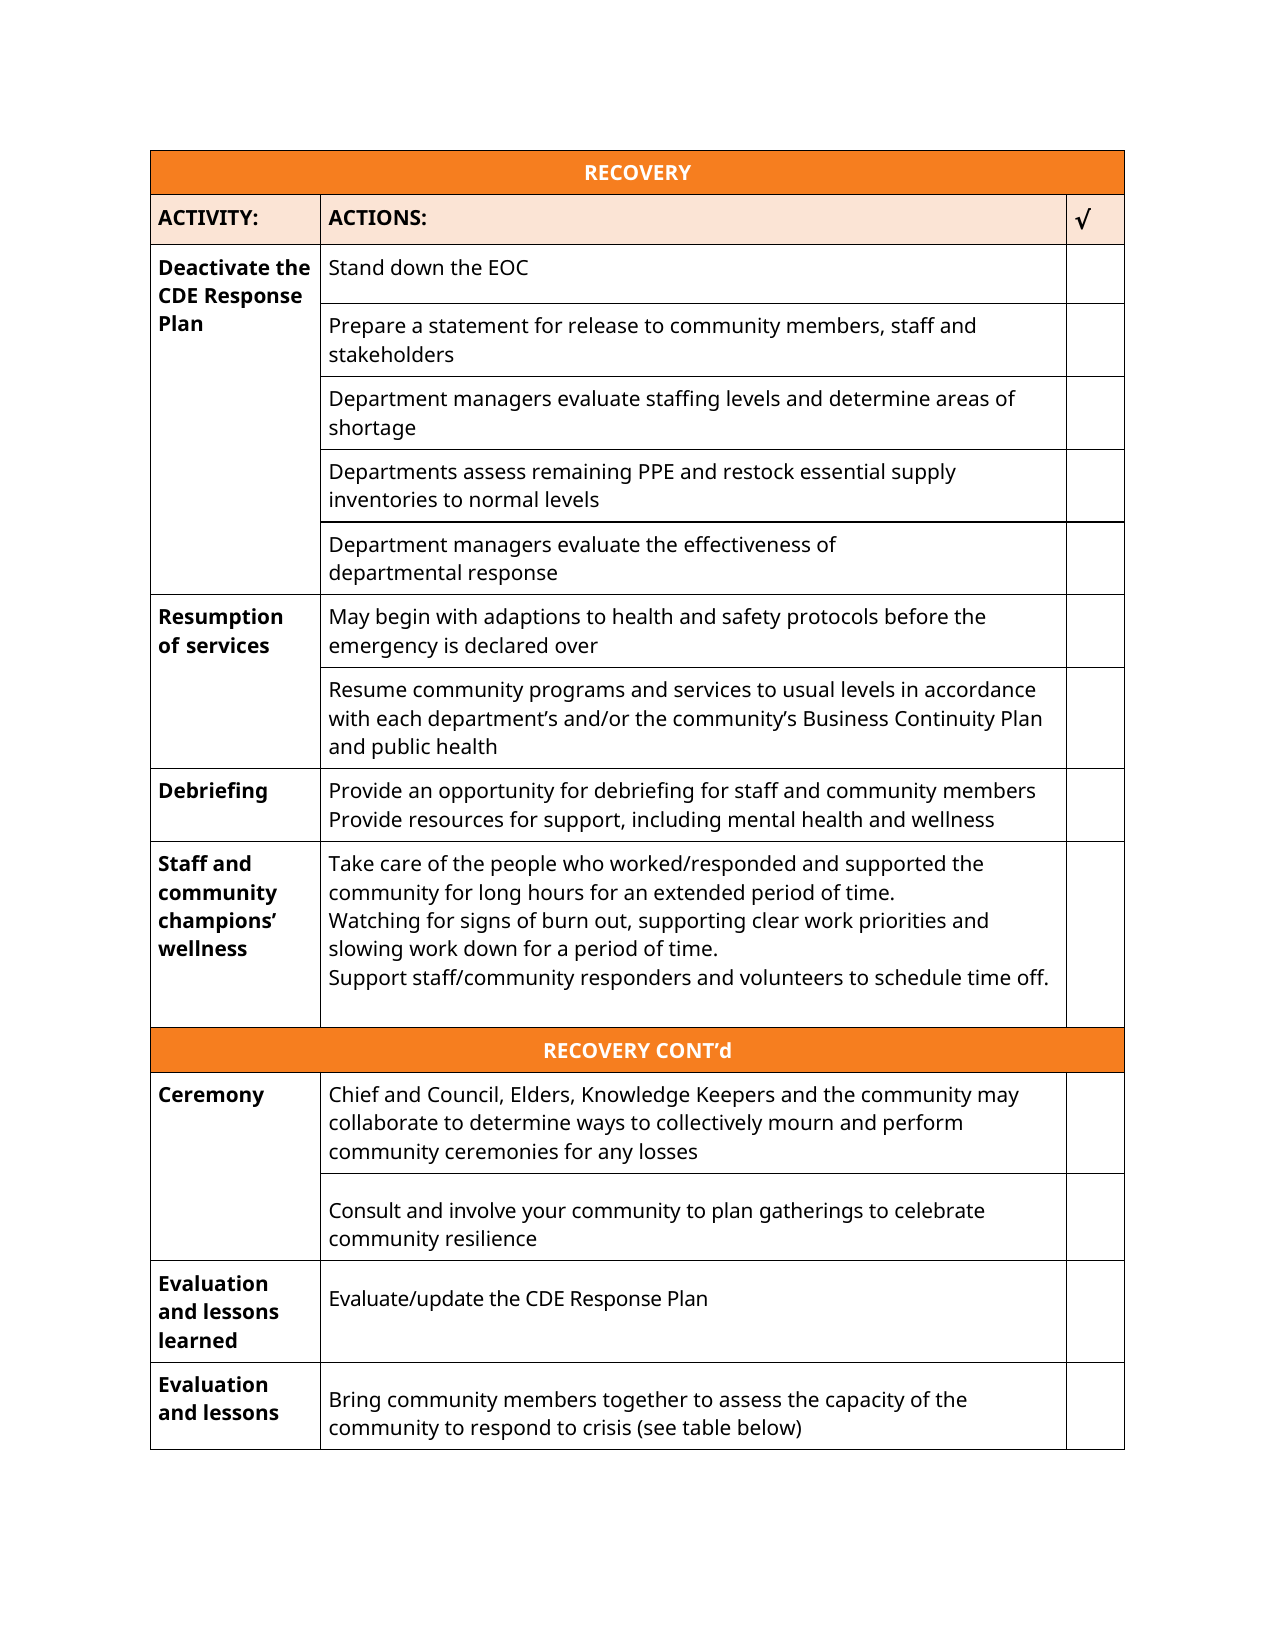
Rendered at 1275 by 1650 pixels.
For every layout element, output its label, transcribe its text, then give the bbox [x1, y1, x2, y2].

table_cell Evaluation and lessons learned [151, 1261, 320, 1362]
table_cell Department managers evaluate staffing levels and determine areas of shortage [321, 377, 1066, 449]
table_cell Chief and Council, Elders, Knowledge Keepers and the community may collaborate to determine ways to collectively mourn and perform community ceremonies for any losses [321, 1073, 1066, 1173]
table_cell Take care of the people who worked/responded and supported the community for long hours for an extended period of time. Watching for signs of burn out, supporting clear work priorities and slowing work down for a period of time. Support staff/community responders and volunteers to schedule time off. [321, 842, 1066, 1027]
table_cell [1067, 377, 1124, 449]
table_cell [1067, 450, 1124, 521]
table_cell [1067, 1174, 1124, 1260]
table_cell [1067, 668, 1124, 768]
table_cell [1067, 842, 1124, 1027]
table_cell Departments assess remaining PPE and restock essential supply inventories to normal levels [321, 450, 1066, 521]
table_cell RECOVERY CONT’d [151, 1028, 1124, 1072]
table_cell [1067, 1073, 1124, 1173]
table_cell [1067, 769, 1124, 841]
table_cell Resume community programs and services to usual levels in accordance with each department’s and/or the community’s Business Continuity Plan and public health [321, 668, 1066, 768]
table_cell ACTIVITY: [151, 195, 320, 244]
table_cell Debriefing [151, 769, 320, 841]
table_cell √ [1067, 195, 1124, 244]
table_cell Ceremony [151, 1073, 320, 1260]
table_cell Staff and community champions’ wellness [151, 842, 320, 1027]
table_cell Consult and involve your community to plan gatherings to celebrate community resilience [321, 1174, 1066, 1260]
table_cell [1067, 1363, 1124, 1449]
table_cell Resumption of services [151, 595, 320, 768]
table_cell May begin with adaptions to health and safety protocols before the emergency is declared over [321, 595, 1066, 667]
table_cell Stand down the EOC [321, 245, 1066, 303]
table_cell Deactivate the CDE Response Plan [151, 245, 320, 594]
table_cell [1067, 523, 1124, 594]
table_cell Bring community members together to assess the capacity of the community to respond to crisis (see table below) [321, 1363, 1066, 1449]
table_cell Department managers evaluate the effectiveness of departmental response [321, 523, 1066, 594]
table_cell ACTIONS: [321, 195, 1066, 244]
table_cell [1067, 595, 1124, 667]
table_cell Evaluate/update the CDE Response Plan [321, 1261, 1066, 1362]
table_cell [1067, 245, 1124, 303]
table_cell [1067, 304, 1124, 376]
table_cell Provide an opportunity for debriefing for staff and community members Provide resources for support, including mental health and wellness [321, 769, 1066, 841]
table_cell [151, 1363, 320, 1449]
table_cell Prepare a statement for release to community members, staff and stakeholders [321, 304, 1066, 376]
table_cell [1067, 1261, 1124, 1362]
table_header RECOVERY [151, 151, 1124, 194]
